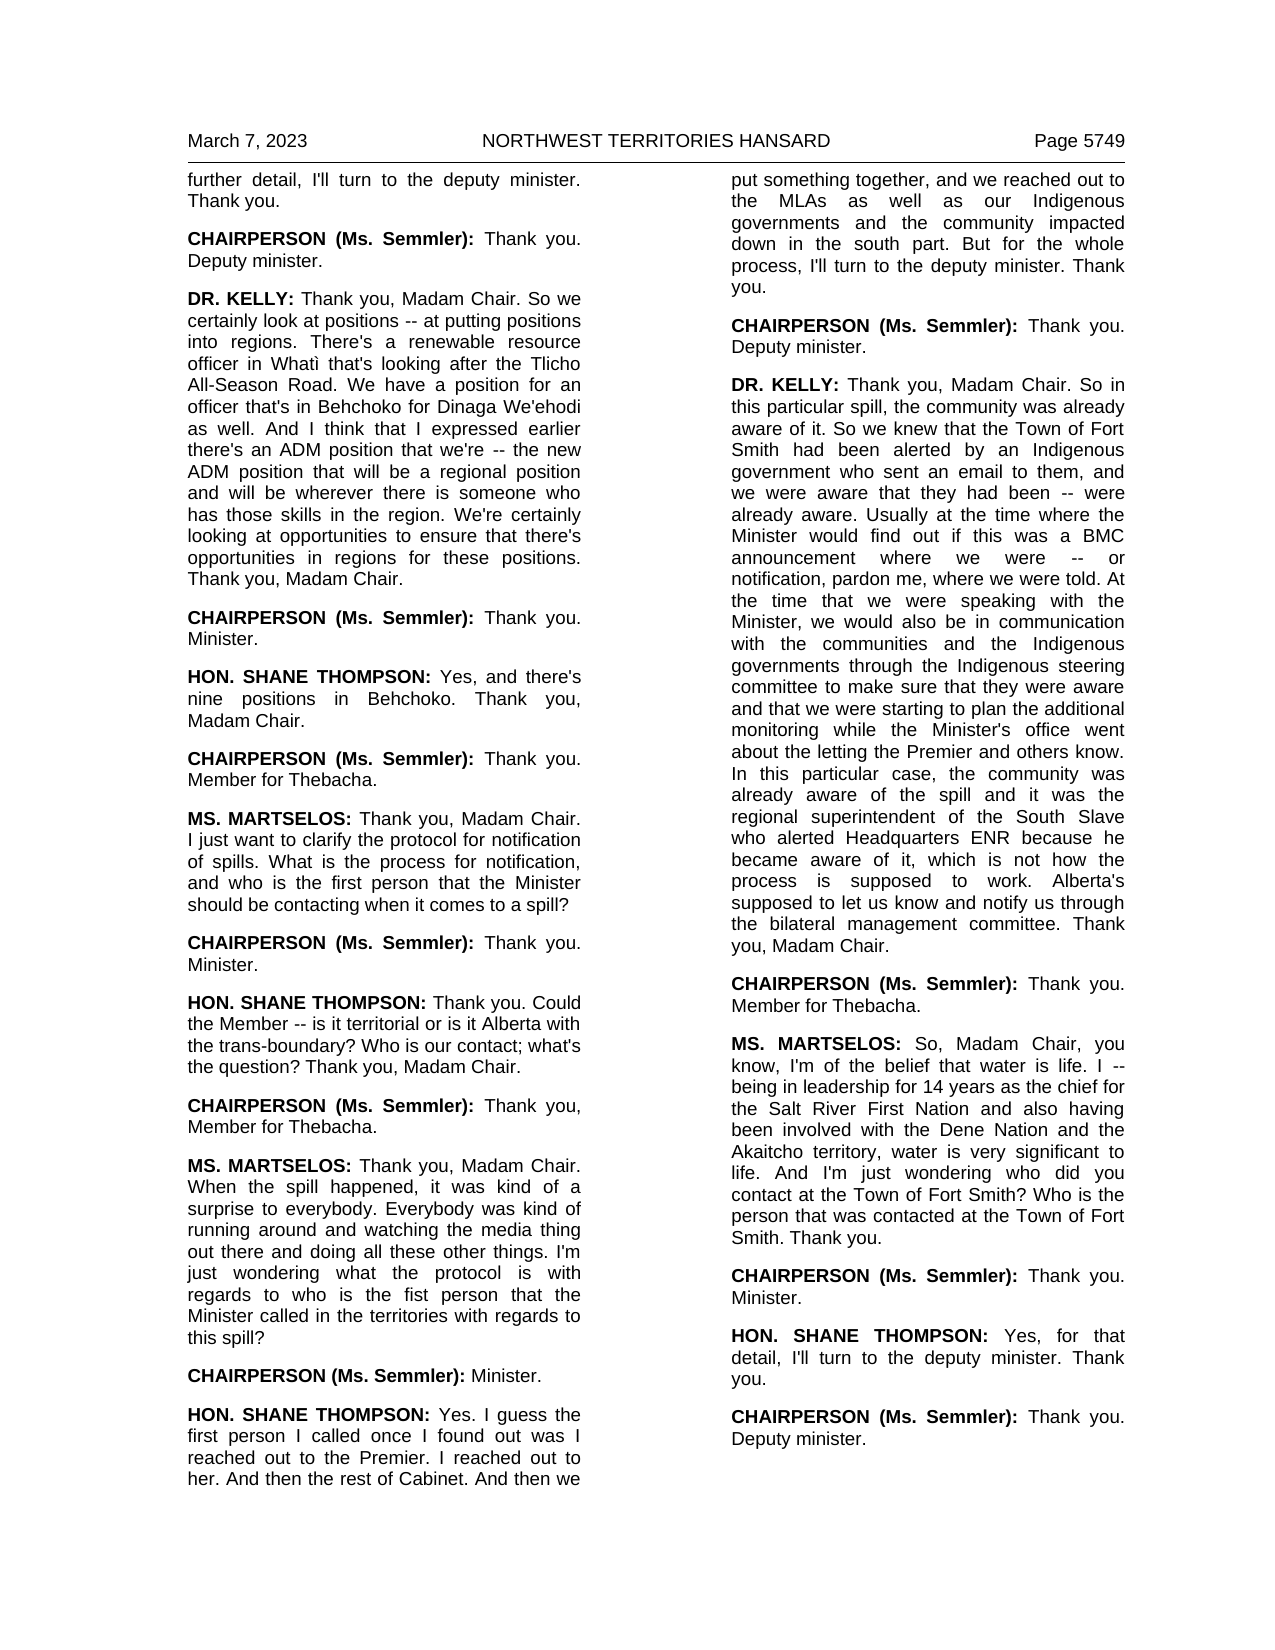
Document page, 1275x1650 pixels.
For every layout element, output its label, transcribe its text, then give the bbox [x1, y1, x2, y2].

text MS. MARTSELOS: Thank you, Madam Chair. I just want to clarify the protocol for notification of spills. What is the process for notification, and who is the first person that the Minister should be contacting when it comes to a spill? [187, 807, 581, 915]
text DR. KELLY: Thank you, Madam Chair. So in this particular spill, the community was already aware of it. So we knew that the Town of Fort Smith had been alerted by an Indigenous government who sent an email to them, and we were aware that they had been -- were already aware. Usually at the time where the Minister would find out if this was a BMC announcement where we were -- or notification, pardon me, where we were told. At the time that we were speaking with the Minister, we would also be in communication with the communities and the Indigenous governments through the Indigenous steering committee to make sure that they were aware and that we were starting to plan the additional monitoring while the Minister's office went about the letting the Premier and others know. In this particular case, the community was already aware of the spill and it was the regional superintendent of the South Slave who alerted Headquarters ENR because he became aware of it, which is not how the process is supposed to work. Alberta's supposed to let us know and notify us through the bilateral management committee. Thank you, Madam Chair. [731, 374, 1125, 956]
text MS. MARTSELOS: Thank you, Madam Chair. When the spill happened, it was kind of a surprise to everybody. Everybody was kind of running around and watching the media thing out there and doing all these other things. I'm just wondering what the protocol is with regards to who is the fist person that the Minister called in the territories with regards to this spill? [187, 1154, 581, 1348]
text CHAIRPERSON (Ms. Semmler): Thank you. Deputy minister. [731, 314, 1125, 357]
text CHAIRPERSON (Ms. Semmler): Thank you, Member for Thebacha. [187, 1094, 581, 1138]
text MS. MARTSELOS: So, Madam Chair, you know, I'm of the belief that water is life. I -- being in leadership for 14 years as the chief for the Salt River First Nation and also having been involved with the Dene Nation and the Akaitcho territory, water is very significant to life. And I'm just wondering who did you contact at the Town of Fort Smith? Who is the person that was contacted at the Town of Fort Smith. Thank you. [731, 1033, 1125, 1248]
text HON. SHANE THOMPSON: Yes. I guess the first person I called once I found out was I reached out to the Premier. I reached out to her. And then the rest of Cabinet. And then we put something together, and we reached out to the MLAs as well as our Indigenous governments and the community impacted down in the south part. But for the whole process, I'll turn to the deputy minister. Thank you. [731, 168, 1125, 298]
text HON. SHANE THOMPSON: Thank you. Could the Member -- is it territorial or is it Alberta with the trans-boundary? Who is our contact; what's the question? Thank you, Madam Chair. [187, 992, 581, 1078]
text CHAIRPERSON (Ms. Semmler): Minister. [187, 1365, 581, 1387]
text CHAIRPERSON (Ms. Semmler): Thank you. Member for Thebacha. [187, 748, 581, 791]
text CHAIRPERSON (Ms. Semmler): Thank you. Minister. [187, 932, 581, 975]
text CHAIRPERSON (Ms. Semmler): Thank you. Minister. [731, 1265, 1125, 1308]
text DR. KELLY: Thank you, Madam Chair. So we certainly look at positions -- at putting positions into regions. There's a renewable resource officer in Whatì that's looking after the Tlicho All-Season Road. We have a position for an officer that's in Behchoko for Dinaga We'ehodi as well. And I think that I expressed earlier there's an ADM position that we're -- the new ADM position that will be a regional position and will be wherever there is someone who has those skills in the region. We're certainly looking at opportunities to ensure that there's opportunities in regions for these positions. Thank you, Madam Chair. [187, 288, 581, 590]
text CHAIRPERSON (Ms. Semmler): Thank you. Deputy minister. [731, 1406, 1125, 1449]
text CHAIRPERSON (Ms. Semmler): Thank you. Deputy minister. [187, 228, 581, 271]
text CHAIRPERSON (Ms. Semmler): Thank you. Minister. [187, 606, 581, 649]
text CHAIRPERSON (Ms. Semmler): Thank you. Member for Thebacha. [731, 973, 1125, 1016]
text HON. SHANE THOMPSON: Yes, and there's nine positions in Behchoko. Thank you, Madam Chair. [187, 666, 581, 731]
text HON. SHANE THOMPSON: Yes. I guess the first person I called once I found out was I reached out to the Premier. I reached out to her. And then the rest of Cabinet. And then we put something together, and we reached out to the MLAs as well as our Indigenous governments and the community impacted down in the south part. But for the whole process, I'll turn to the deputy minister. Thank you. [187, 1403, 581, 1489]
text HON. SHANE THOMPSON: Yes, for that detail, I'll turn to the deputy minister. Thank you. [731, 1325, 1125, 1389]
